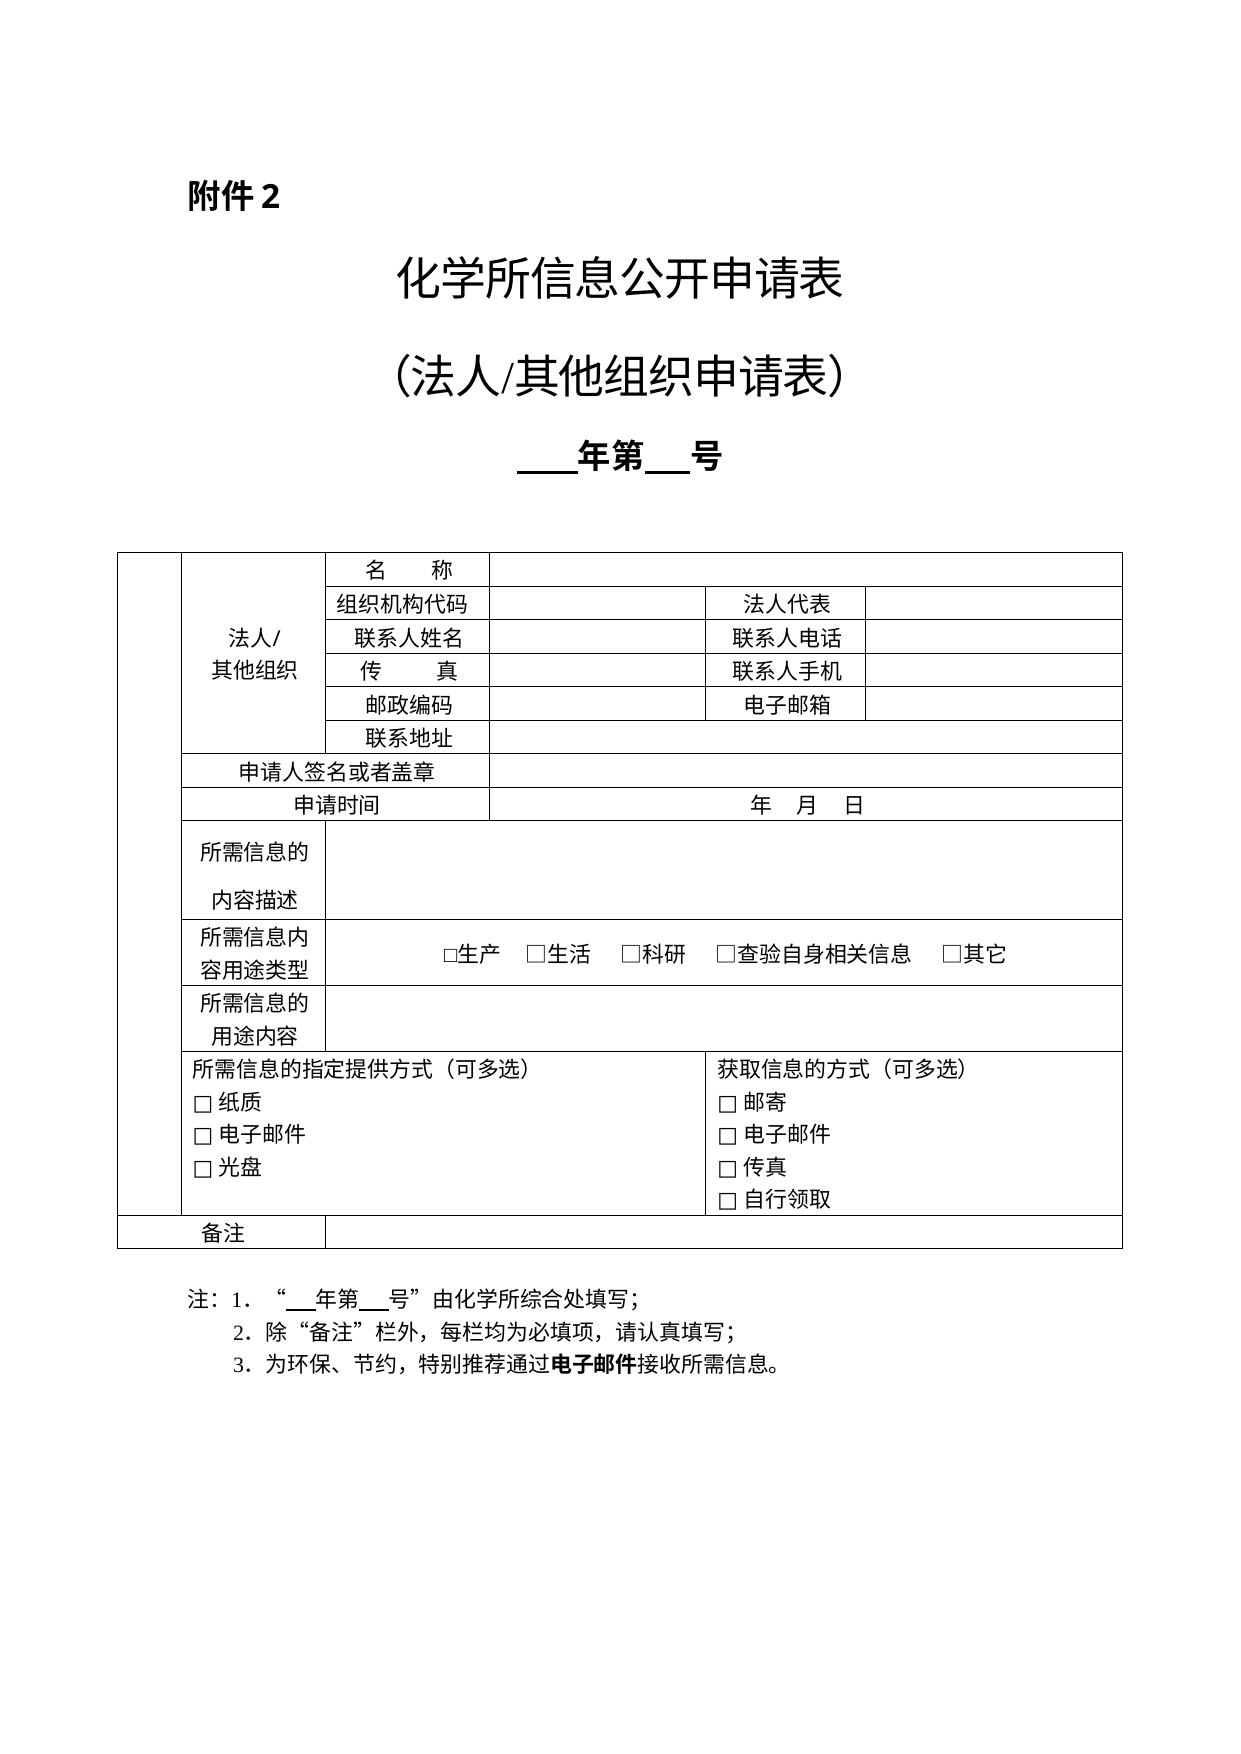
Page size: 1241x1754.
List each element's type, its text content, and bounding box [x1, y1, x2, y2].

table_cell [490, 654, 705, 686]
table_cell [326, 1216, 1122, 1248]
text 2．除“备注”栏外，每栏均为必填项，请认真填写； [187, 1314, 1053, 1347]
table_header [490, 553, 1122, 586]
table_cell 申请人签名或者盖章 [182, 754, 489, 787]
table_cell 联系人电话 [706, 620, 865, 653]
table_cell 法人代表 [706, 587, 865, 619]
table_cell 所需信息的指定提供方式（可多选） □ 纸质 □ 电子邮件 □ 光盘 [182, 1052, 705, 1214]
table_cell [866, 687, 1122, 720]
table_cell [326, 821, 1122, 919]
table_cell 备注 [118, 1216, 325, 1248]
table_cell 年 月 日 [490, 788, 1122, 820]
table_cell □生产 □生活 □科研 □查验自身相关信息 □其它 [326, 920, 1122, 985]
table_cell 所需信息的 内容描述 [182, 821, 325, 919]
table_cell 联系人姓名 [326, 620, 489, 653]
table_cell 申请时间 [182, 788, 489, 820]
text 年第 号 [187, 422, 1053, 487]
table_cell 联系人手机 [706, 654, 865, 686]
table_cell [490, 754, 1122, 787]
table_header 法人/ 其他组织 [182, 553, 325, 753]
table_cell 邮政编码 [326, 687, 489, 720]
text 3．为环保、节约，特别推荐通过电子邮件接收所需信息。 [187, 1347, 1053, 1379]
table_cell [866, 654, 1122, 686]
table_cell [866, 587, 1122, 619]
table_header 名 称 [326, 553, 489, 586]
table_cell 所需信息内容用途类型 [182, 920, 325, 985]
table_cell 组织机构代码 [326, 587, 489, 619]
table_cell [326, 986, 1122, 1051]
table_cell [866, 620, 1122, 653]
table_cell 获取信息的方式（可多选） □ 邮寄 □ 电子邮件 □ 传真 □ 自行领取 [706, 1052, 1122, 1214]
table_cell 所需信息的用途内容 [182, 986, 325, 1051]
table_cell 联系地址 [326, 721, 489, 753]
table_cell [490, 687, 705, 720]
table_cell [490, 620, 705, 653]
table_cell 电子邮箱 [706, 687, 865, 720]
table_cell [490, 587, 705, 619]
text 化学所信息公开申请表 （法人/其他组织申请表） [187, 227, 1053, 422]
table_header [118, 553, 181, 1214]
table_cell 传 真 [326, 654, 489, 686]
text 附件2 [187, 162, 1053, 227]
table_cell [490, 721, 1122, 753]
text 注：1．“ 年第 号”由化学所综合处填写； [187, 1282, 1053, 1314]
